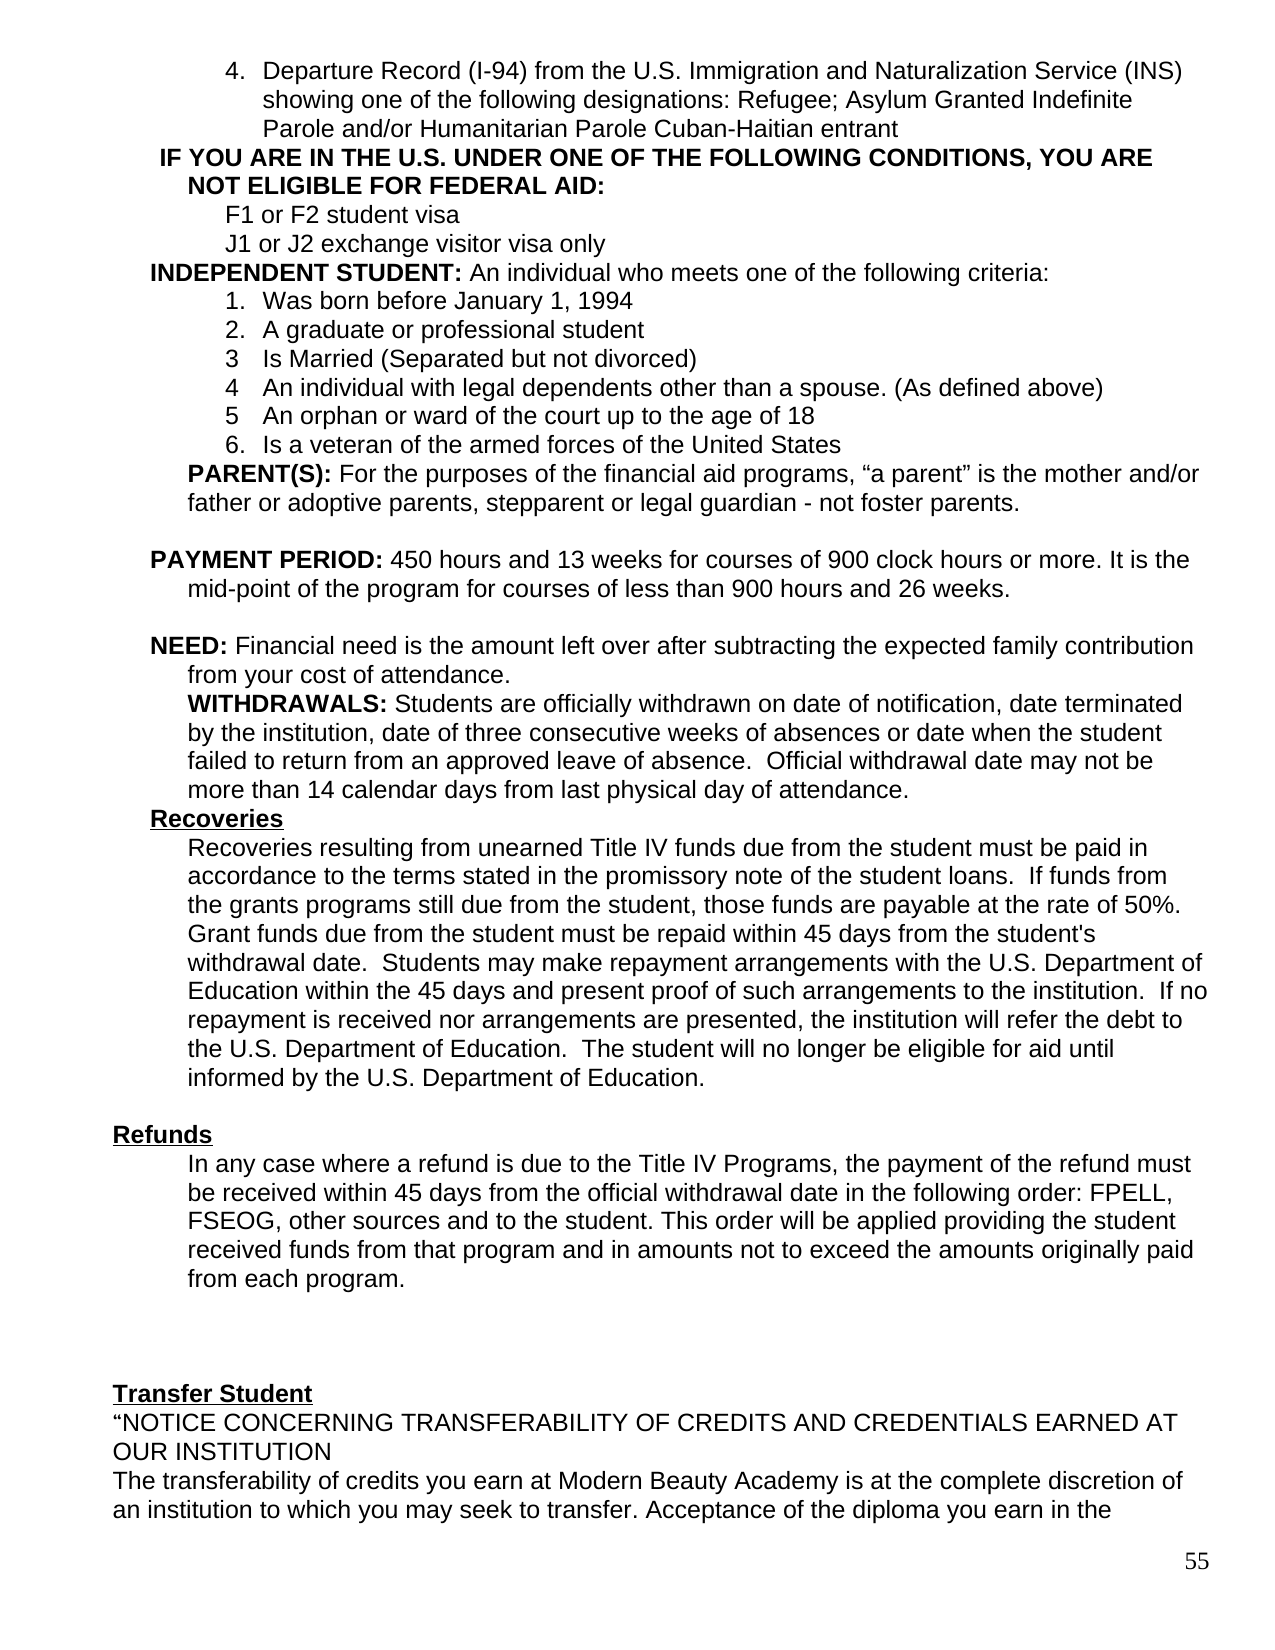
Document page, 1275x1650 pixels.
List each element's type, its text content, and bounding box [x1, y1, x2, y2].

text PAYMENT PERIOD: 450 hours and 13 weeks for courses of 900 clock hours or more. It is the mid-point of the program for courses of less than 900 hours and 26 weeks. [150, 545, 1209, 602]
text 4 An individual with legal dependents other than a spouse. (As defined above) [225, 372, 1209, 401]
text “NOTICE CONCERNING TRANSFERABILITY OF CREDITS AND CREDENTIALS EARNED AT OUR INSTITUTION [112, 1407, 1209, 1466]
text Recoveries resulting from unearned Title IV funds due from the student must be paid in accordance to the terms stated in the promissory note of the student loans. If funds from the grants programs still due from the student, those funds are payable at the rate of 50%. Grant funds due from the student must be repaid within 45 days from the student's withdrawal date. Students may make repayment arrangements with the U.S. Department of Education within the 45 days and present proof of such arrangements to the institution. If no repayment is received nor arrangements are presented, the institution will refer the debt to the U.S. Department of Education. The student will no longer be eligible for aid until informed by the U.S. Department of Education. [187, 832, 1209, 1091]
text 3 Is Married (Separated but not divorced) [225, 344, 1209, 372]
text WITHDRAWALS: Students are officially withdrawn on date of notification, date terminated by the institution, date of three consecutive weeks of absences or date when the student failed to return from an approved leave of absence. Official withdrawal date may not be more than 14 calendar days from last physical day of attendance. [187, 689, 1209, 804]
subtitle Transfer Student [112, 1379, 1209, 1407]
text 4. Departure Record (I-94) from the U.S. Immigration and Naturalization Service (INS) showing one of the following designations: Refugee; Asylum Granted Indefinite Parole and/or Humanitarian Parole Cuban-Haitian entrant [225, 56, 1209, 142]
subtitle Refunds [112, 1120, 1209, 1149]
text J1 or J2 exchange visitor visa only [225, 229, 1209, 257]
text NEED: Financial need is the amount left over after subtracting the expected family contribution from your cost of attendance. [150, 631, 1209, 689]
text 5 An orphan or ward of the court up to the age of 18 [225, 401, 1209, 430]
subtitle Recoveries [150, 804, 1209, 832]
text In any case where a refund is due to the Title IV Programs, the payment of the refund must be received within 45 days from the official withdrawal date in the following order: FPELL, FSEOG, other sources and to the student. This order will be applied providing the student received funds from that program and in amounts not to exceed the amounts originally paid from each program. [187, 1149, 1209, 1292]
text PARENT(S): For the purposes of the financial aid programs, “a parent” is the mother and/or father or adoptive parents, stepparent or legal guardian - not foster parents. [187, 459, 1209, 516]
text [112, 1466, 1209, 1523]
text IF YOU ARE IN THE U.S. UNDER ONE OF THE FOLLOWING CONDITIONS, YOU ARE NOT ELIGIBLE FOR FEDERAL AID: [159, 142, 1209, 200]
text F1 or F2 student visa [225, 200, 1209, 229]
text INDEPENDENT STUDENT: An individual who meets one of the following criteria: [112, 257, 1209, 286]
text 1. Was born before January 1, 1994 [225, 286, 1209, 315]
text 2. A graduate or professional student [225, 315, 1209, 344]
text 6. Is a veteran of the armed forces of the United States [225, 430, 1209, 459]
